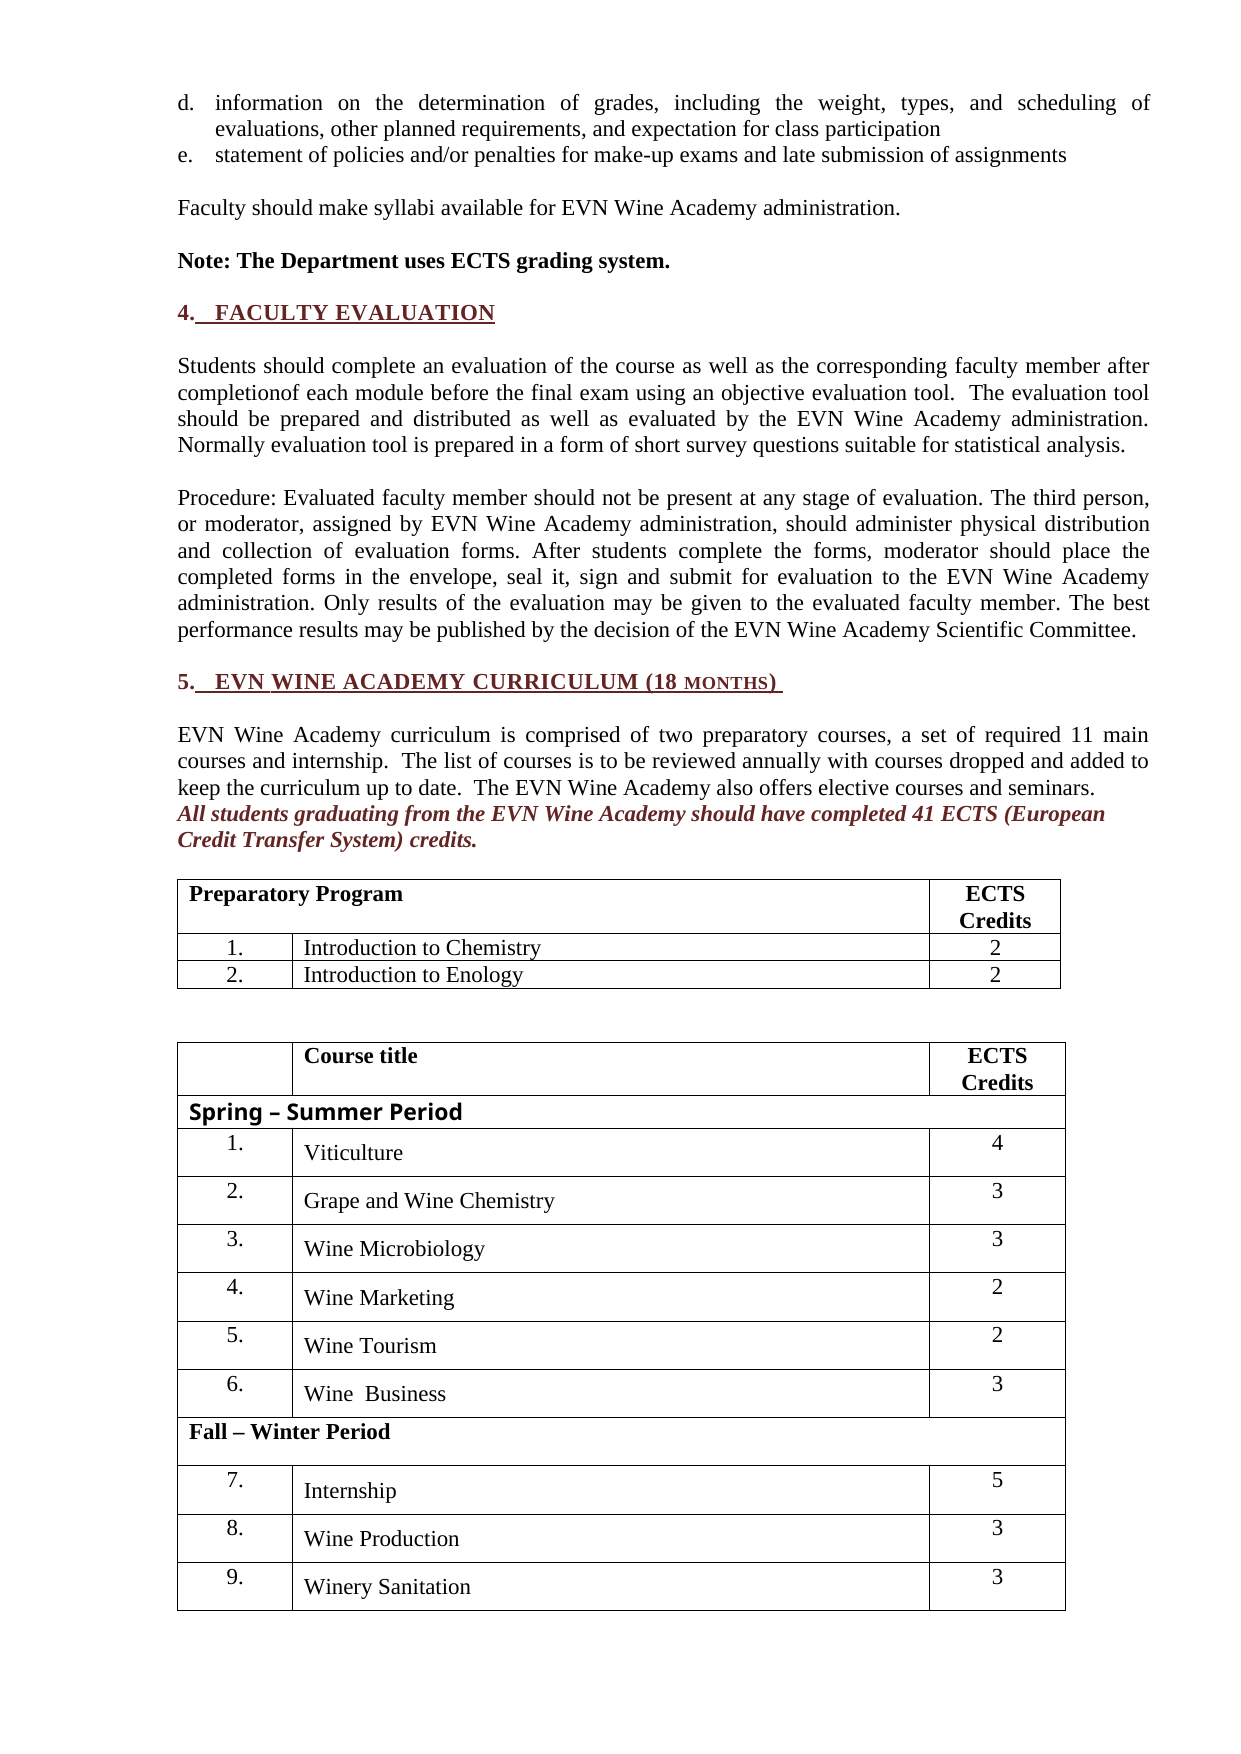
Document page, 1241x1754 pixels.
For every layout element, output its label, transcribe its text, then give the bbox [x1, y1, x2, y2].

table_cell Fall – Winter Period [178, 1418, 1065, 1465]
subtitle All students graduating from the EVN Wine Academy should have completed 41 ECTS (European Credit Transfer System) credits. [177, 800, 1152, 853]
table_cell Viticulture [293, 1129, 929, 1176]
table_cell [178, 1225, 292, 1272]
table_cell 1. [178, 934, 292, 960]
table_header [178, 1043, 292, 1095]
table_cell [178, 1273, 292, 1321]
text Students should complete an evaluation of the course as well as the corresponding faculty member after completionof each module before the final exam using an objective evaluation tool. The evaluation tool should be prepared and distributed as well as evaluated by the EVN Wine Academy administration. Normally evaluation tool is prepared in a form of short survey questions suitable for statistical analysis. [177, 352, 1152, 458]
text EVN Wine Academy curriculum is comprised of two preparatory courses, a set of required 11 main courses and internship. The list of courses is to be reviewed annually with courses dropped and added to keep the curriculum up to date. The EVN Wine Academy also offers elective courses and seminars. [177, 721, 1152, 800]
table_header ECTS Credits [930, 880, 1060, 933]
table_cell Grape and Wine Chemistry [293, 1177, 929, 1224]
table_cell [178, 1129, 292, 1176]
table_cell 3 [930, 1515, 1065, 1562]
table_cell 2 [930, 934, 1060, 960]
table_cell 3 [930, 1225, 1065, 1272]
table_cell Wine Marketing [293, 1273, 929, 1321]
text Faculty should make syllabi available for EVN Wine Academy administration. [177, 194, 1152, 220]
list statement of policies and/or penalties for make-up exams and late submission of assignments [177, 141, 1152, 168]
table_cell 3 [930, 1563, 1065, 1610]
table_cell 3 [930, 1370, 1065, 1417]
list information on the determination of grades, including the weight, types, and scheduling of evaluations, other planned requirements, and expectation for class participation [177, 89, 1152, 141]
table_cell 5 [930, 1466, 1065, 1513]
table_cell [178, 1515, 292, 1562]
table_cell [178, 1370, 292, 1417]
table_cell Wine Tourism [293, 1322, 929, 1369]
table_cell Introduction to Enology [293, 961, 929, 988]
text Note: The Department uses ECTS grading system. [177, 247, 1152, 273]
table_cell Spring – Summer Period [178, 1096, 1065, 1128]
table_cell 3 [930, 1177, 1065, 1224]
table_cell 4 [930, 1129, 1065, 1176]
table_cell Winery Sanitation [293, 1563, 929, 1610]
list EVN Wine Academy CURRICULUM (18 months) [177, 668, 1152, 695]
table_header ECTS Credits [930, 1043, 1065, 1095]
table_cell [178, 1177, 292, 1224]
table_cell 2. [178, 961, 292, 988]
text Procedure: Evaluated faculty member should not be present at any stage of evaluation. The third person, or moderator, assigned by EVN Wine Academy administration, should administer physical distribution and collection of evaluation forms. After students complete the forms, moderator should place the completed forms in the envelope, seal it, sign and submit for evaluation to the EVN Wine Academy administration. Only results of the evaluation may be given to the evaluated faculty member. The best performance results may be published by the decision of the EVN Wine Academy Scientific Committee. [177, 484, 1152, 642]
table_cell [178, 1322, 292, 1369]
list FACULTY EVALUATION [177, 299, 1152, 326]
table_cell 2 [930, 1273, 1065, 1321]
table_cell [178, 1466, 292, 1513]
table_cell Wine Microbiology [293, 1225, 929, 1272]
table_cell Wine Production [293, 1515, 929, 1562]
table_cell Introduction to Chemistry [293, 934, 929, 960]
table_cell Internship [293, 1466, 929, 1513]
table_cell 2 [930, 961, 1060, 988]
table_cell [178, 1563, 292, 1610]
table_header Preparatory Program [178, 880, 929, 933]
table_cell Wine Business [293, 1370, 929, 1417]
table_header Course title [293, 1043, 929, 1095]
table_cell 2 [930, 1322, 1065, 1369]
